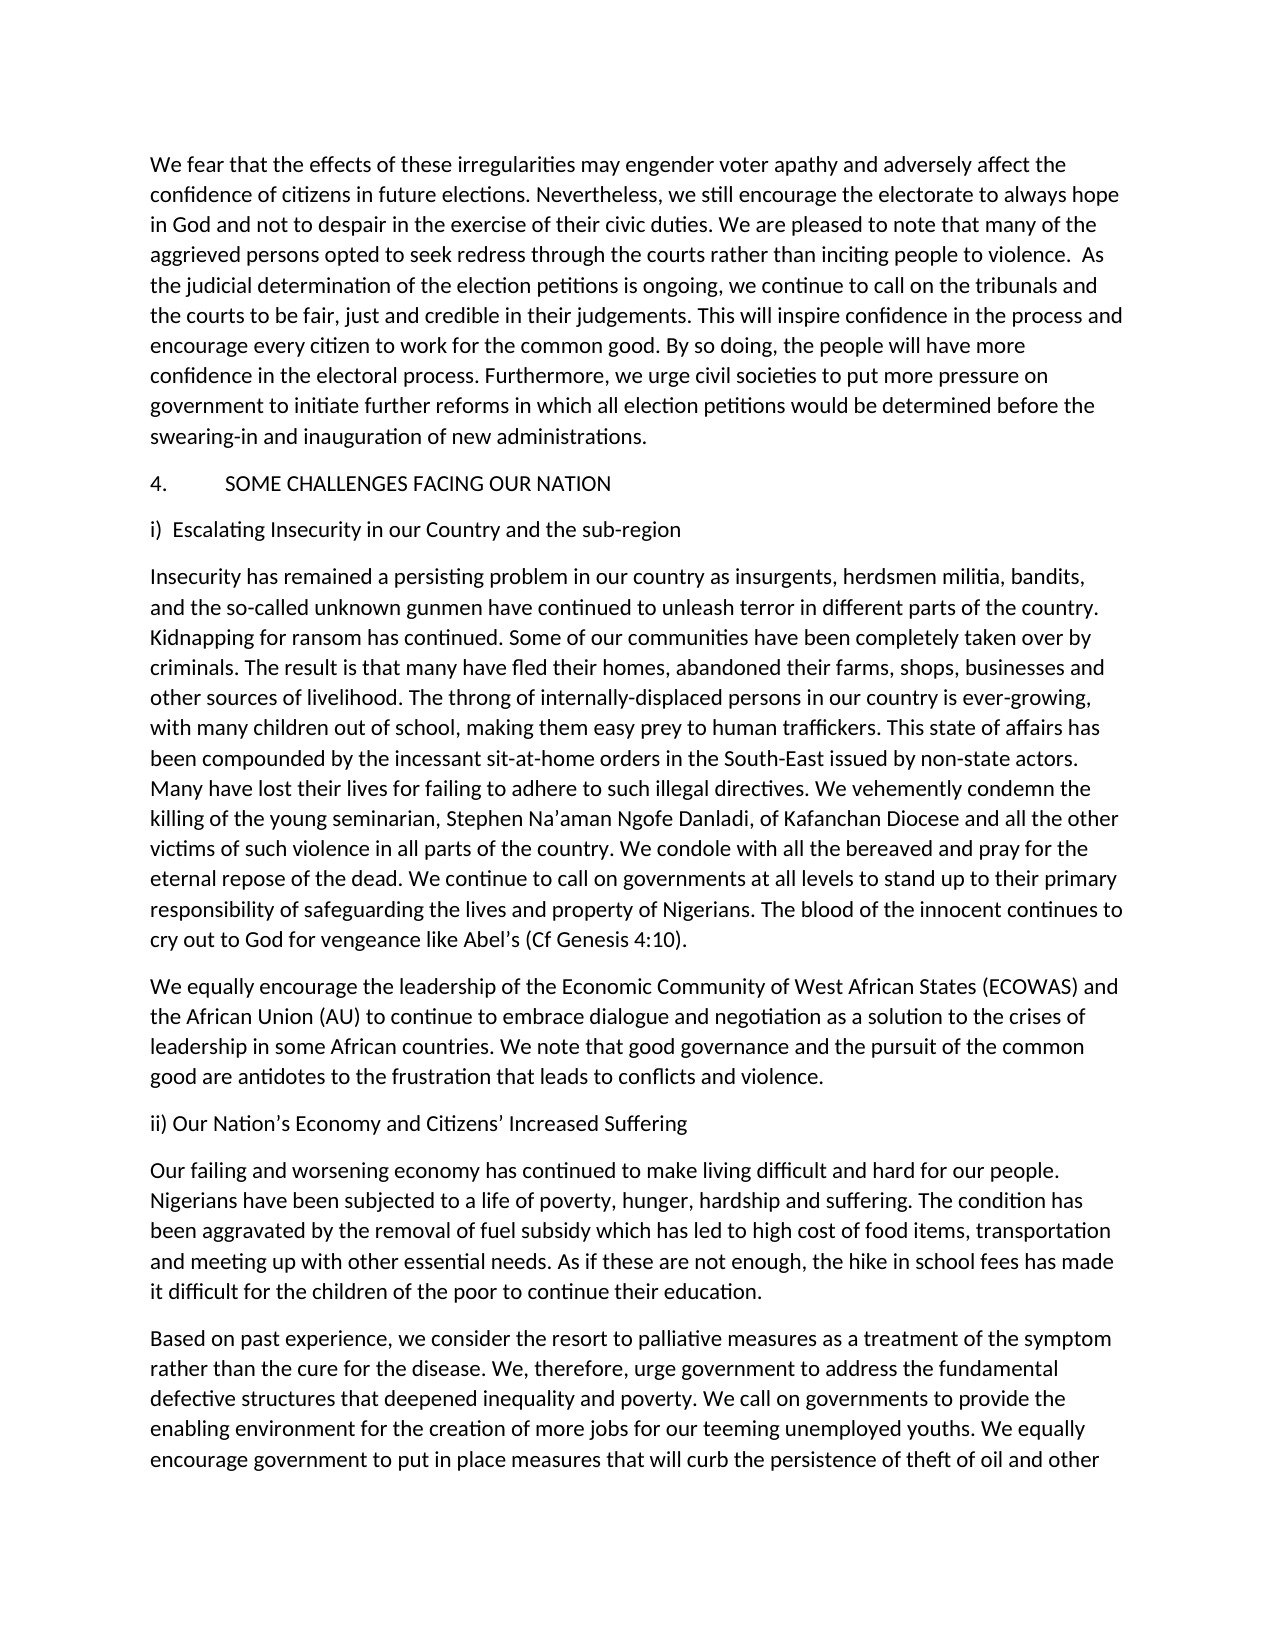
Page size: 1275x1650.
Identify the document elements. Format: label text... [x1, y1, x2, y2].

text ii) Our Nation’s Economy and Citizens’ Increased Suffering [150, 1109, 1125, 1137]
text Our failing and worsening economy has continued to make living difficult and hard for our people. Nigerians have been subjected to a life of poverty, hunger, hardship and suffering. The condition has been aggravated by the removal of fuel subsidy which has led to high cost of food items, transportation and meeting up with other essential needs. As if these are not enough, the hike in school fees has made it difficult for the children of the poor to continue their education. [150, 1156, 1125, 1305]
text 4. SOME CHALLENGES FACING OUR NATION [150, 469, 1125, 497]
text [150, 150, 1125, 450]
text We equally encourage the leadership of the Economic Community of West African States (ECOWAS) and the African Union (AU) to continue to embrace dialogue and negotiation as a solution to the crises of leadership in some African countries. We note that good governance and the pursuit of the common good are antidotes to the frustration that leads to conflicts and violence. [150, 972, 1125, 1091]
text i) Escalating Insecurity in our Country and the sub-region [150, 516, 1125, 544]
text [150, 1324, 1125, 1473]
text Insecurity has remained a persisting problem in our country as insurgents, herdsmen militia, bandits, and the so-called unknown gunmen have continued to unleash terror in different parts of the country. Kidnapping for ransom has continued. Some of our communities have been completely taken over by criminals. The result is that many have fled their homes, abandoned their farms, shops, businesses and other sources of livelihood. The throng of internally-displaced persons in our country is ever-growing, with many children out of school, making them easy prey to human traffickers. This state of affairs has been compounded by the incessant sit-at-home orders in the South-East issued by non-state actors. Many have lost their lives for failing to adhere to such illegal directives. We vehemently condemn the killing of the young seminarian, Stephen Na’aman Ngofe Danladi, of Kafanchan Diocese and all the other victims of such violence in all parts of the country. We condole with all the bereaved and pray for the eternal repose of the dead. We continue to call on governments at all levels to stand up to their primary responsibility of safeguarding the lives and property of Nigerians. The blood of the innocent continues to cry out to God for vengeance like Abel’s (Cf Genesis 4:10). [150, 562, 1125, 953]
